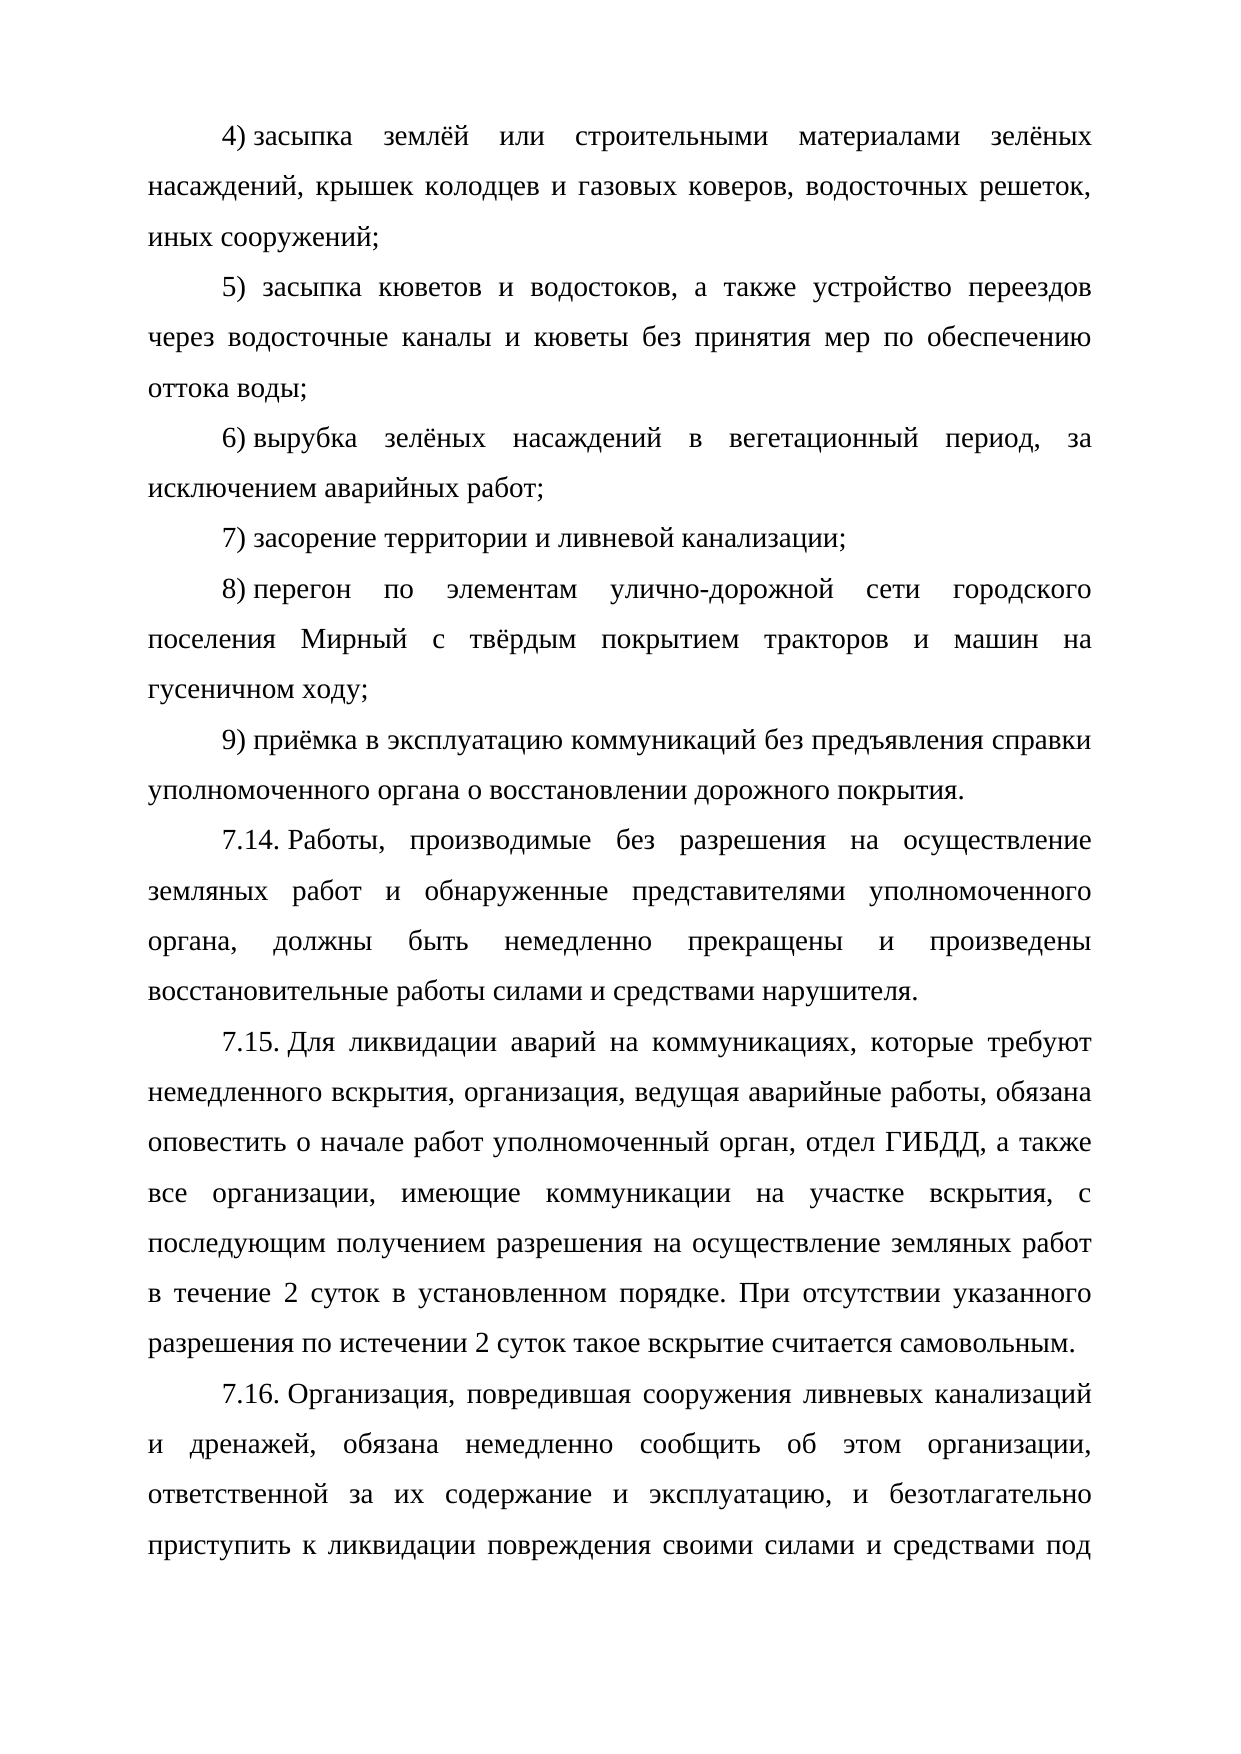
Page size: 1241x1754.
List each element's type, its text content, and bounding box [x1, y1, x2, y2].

text 8) перегон по элементам улично-дорожной сети городского поселения Мирный с твёрдым покрытием тракторов и машин на гусеничном ходу; [148, 571, 1092, 705]
text 7.15. Для ликвидации аварий на коммуникациях, которые требуют немедленного вскрытия, организация, ведущая аварийные работы, обязана оповестить о начале работ уполномоченный орган, отдел ГИБДД, а также все организации, имеющие коммуникации на участке вскрытия, с последующим получением разрешения на осуществление земляных работ в течение 2 суток в установленном порядке. При отсутствии указанного разрешения по истечении 2 суток такое вскрытие считается самовольным. [148, 1024, 1092, 1359]
text 6) вырубка зелёных насаждений в вегетационный период, за исключением аварийных работ; [148, 420, 1092, 504]
text 9) приёмка в эксплуатацию коммуникаций без предъявления справки уполномоченного органа о восстановлении дорожного покрытия. [148, 722, 1092, 806]
text 7) засорение территории и ливневой канализации; [148, 521, 1092, 554]
text 5) засыпка кюветов и водостоков, а также устройство переездов через водосточные каналы и кюветы без принятия мер по обеспечению оттока воды; [148, 269, 1092, 403]
text 4) засыпка землёй или строительными материалами зелёных насаждений, крышек колодцев и газовых коверов, водосточных решеток, иных сооружений; [148, 118, 1092, 252]
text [148, 1376, 1092, 1560]
text 7.14. Работы, производимые без разрешения на осуществление земляных работ и обнаруженные представителями уполномоченного органа, должны быть немедленно прекращены и произведены восстановительные работы силами и средствами нарушителя. [148, 822, 1092, 1007]
